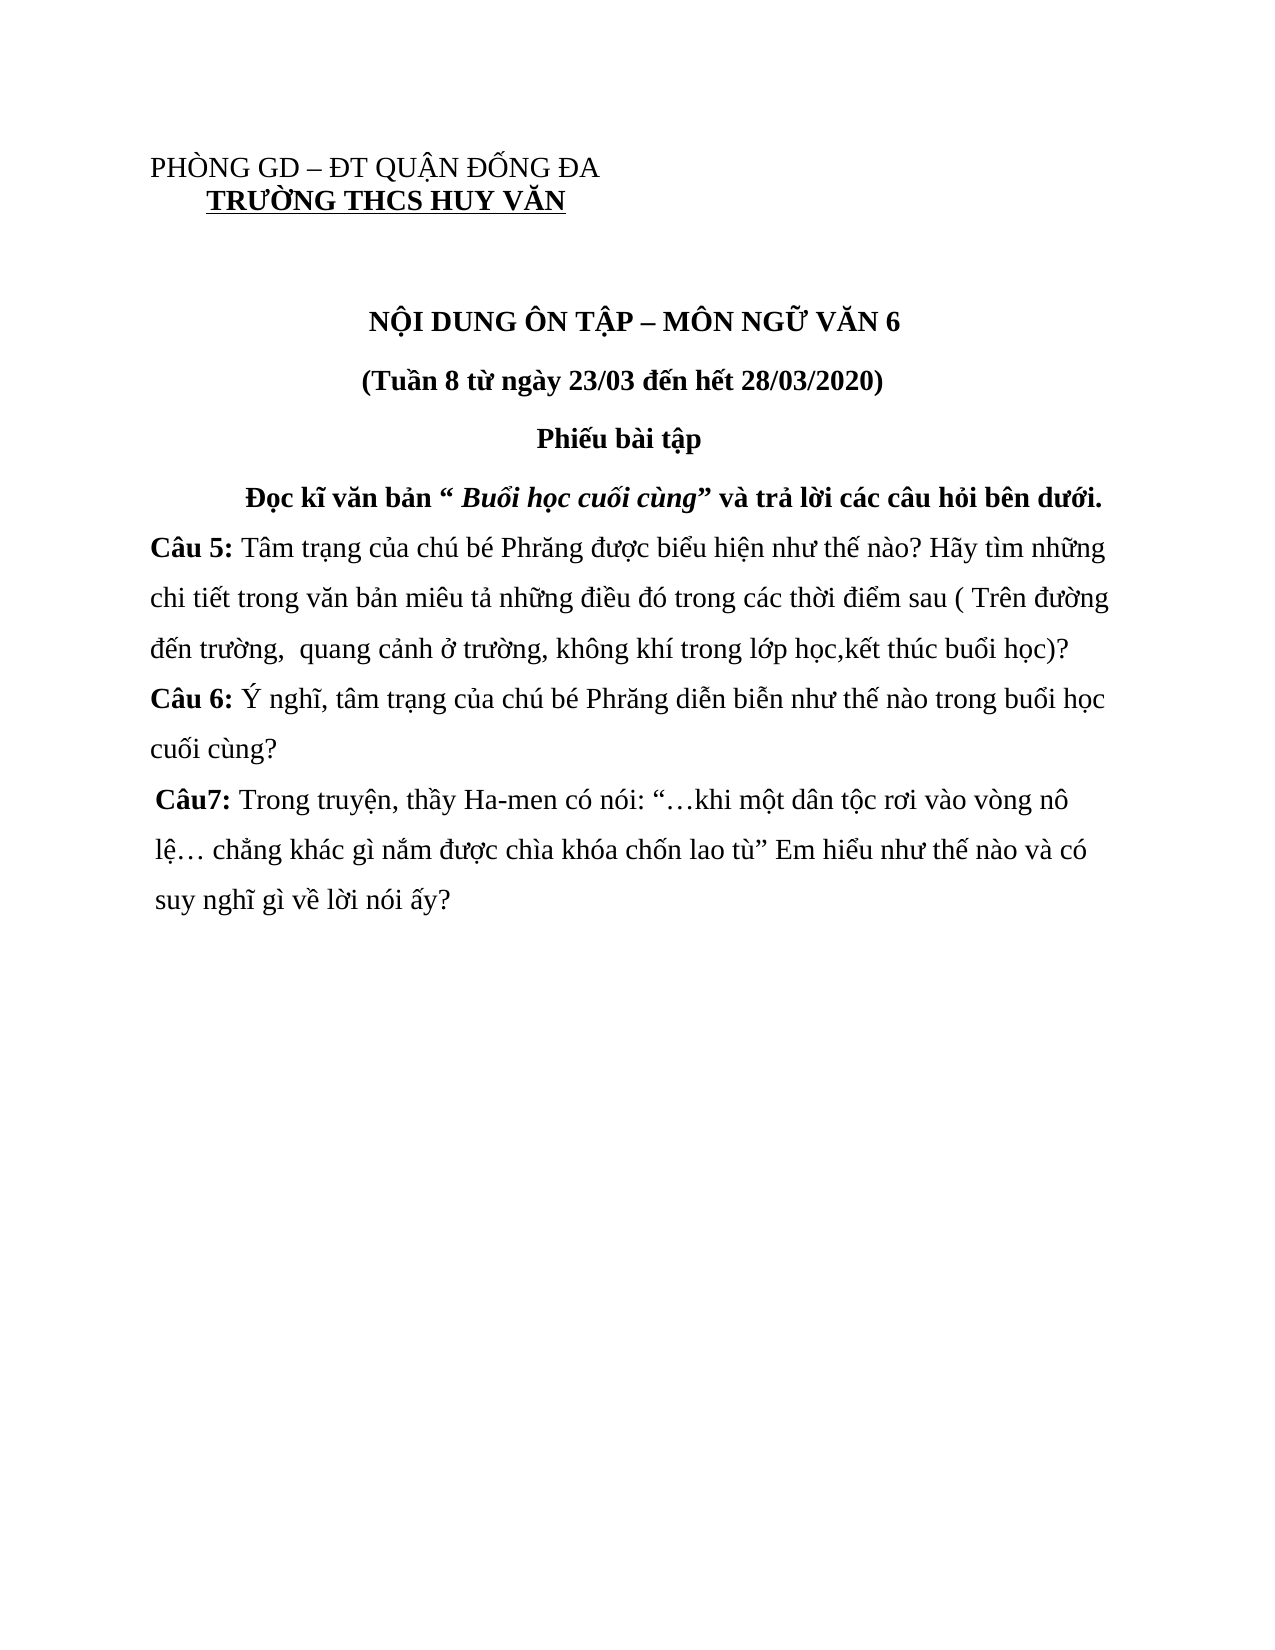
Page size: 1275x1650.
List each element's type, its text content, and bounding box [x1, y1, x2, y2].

text PHÒNG GD – ĐT QUẬN ĐỐNG ĐA [150, 150, 1125, 183]
text Đọc kĩ văn bản “ Buổi học cuối cùng” và trả lời các câu hỏi bên dưới. [150, 480, 1125, 513]
text (Tuần 8 từ ngày 23/03 đến hết 28/03/2020) [150, 363, 1125, 396]
text NỘI DUNG ÔN TẬP – MÔN NGỮ VĂN 6 [150, 304, 1125, 338]
text TRƯỜNG THCS HUY VĂN [206, 183, 1125, 217]
text Câu7: Trong truyện, thầy Ha-men có nói: “…khi một dân tộc rơi vào vòng nô lệ… chẳng khác gì nắm được chìa khóa chốn lao tù” Em hiểu như thế nào và có suy nghĩ gì về lời nói ấy? [155, 782, 1120, 916]
text Câu 6: Ý nghĩ, tâm trạng của chú bé Phrăng diễn biễn như thế nào trong buổi học cuối cùng? [150, 681, 1125, 765]
text Câu 5: Tâm trạng của chú bé Phrăng được biểu hiện như thế nào? Hãy tìm những chi tiết trong văn bản miêu tả những điều đó trong các thời điểm sau ( Trên đường đến trường, quang cảnh ở trường, không khí trong lớp học,kết thúc buổi học)? [150, 530, 1125, 664]
text Phiếu bài tập [150, 421, 1125, 455]
